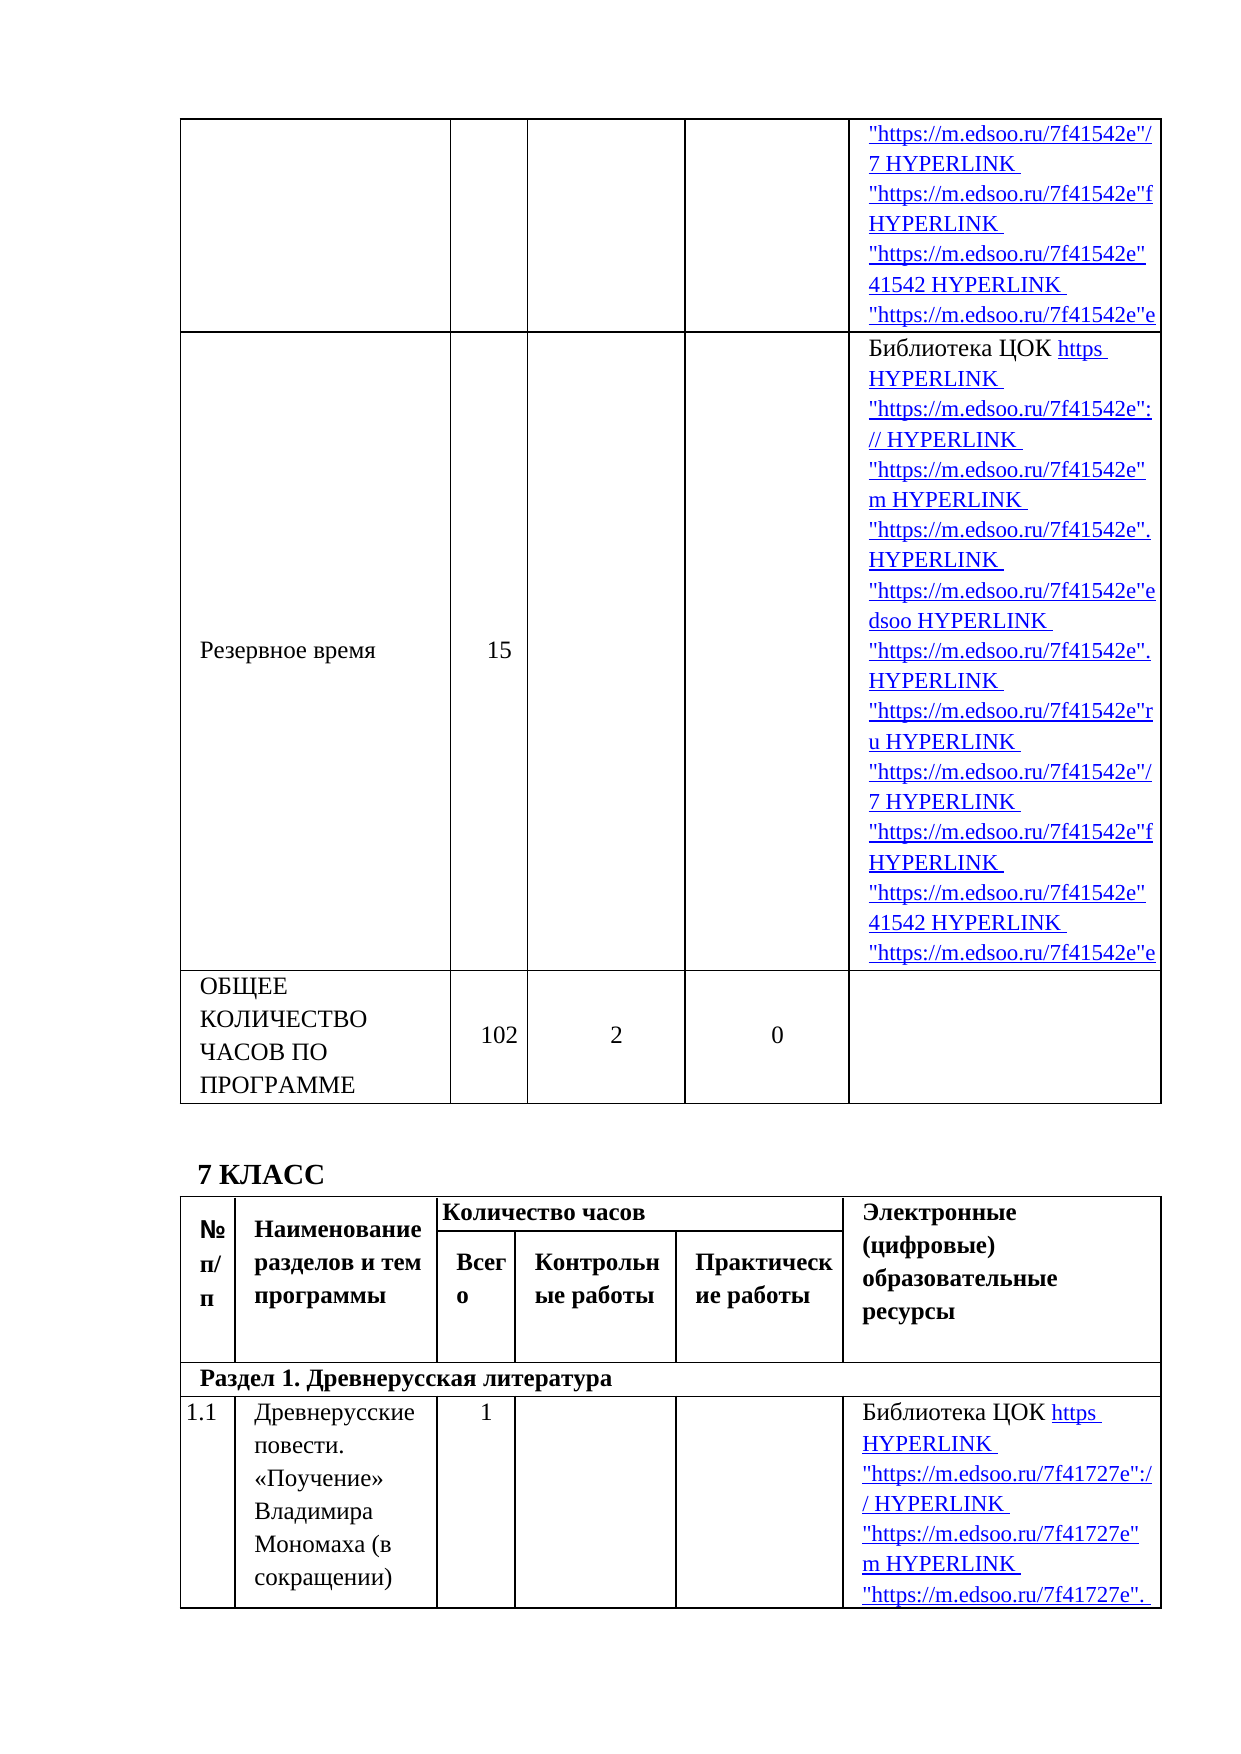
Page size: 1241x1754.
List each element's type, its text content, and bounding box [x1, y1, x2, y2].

table_cell 102 [451, 971, 527, 1103]
table_cell [686, 333, 848, 969]
table_cell 2 [528, 971, 684, 1103]
table_header Электронные (цифровые) образовательные ресурсы [844, 1197, 1160, 1361]
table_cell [236, 1397, 436, 1607]
table_cell ОБЩЕЕ КОЛИЧЕСТВО ЧАСОВ ПО ПРОГРАММЕ [181, 971, 450, 1103]
table_cell Резервное время [181, 333, 450, 969]
table_cell 1.1 [181, 1397, 234, 1607]
table_cell [516, 1397, 675, 1607]
table_cell 0 [686, 971, 848, 1103]
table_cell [844, 1397, 1160, 1607]
table_cell 15 [451, 333, 527, 969]
table_cell [677, 1397, 842, 1607]
table_cell 3 [528, 120, 684, 331]
table_header Количество часов [438, 1197, 843, 1230]
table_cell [181, 120, 450, 331]
table_cell [850, 971, 1160, 1103]
table_cell Практические работы [677, 1232, 842, 1361]
text 7 КЛАСС [190, 1157, 1152, 1191]
table_cell [528, 333, 684, 969]
table_header Наименование разделов и тем программы [236, 1197, 437, 1361]
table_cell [850, 120, 1160, 331]
table_cell Раздел 1. Древнерусская литература [181, 1363, 1160, 1396]
table_cell 2 [451, 120, 527, 331]
table_cell 1 [438, 1397, 514, 1607]
table_cell [686, 120, 848, 331]
table_header № п/п [181, 1197, 235, 1361]
table_cell Контрольные работы [516, 1232, 675, 1361]
table_cell Всего [438, 1232, 514, 1361]
